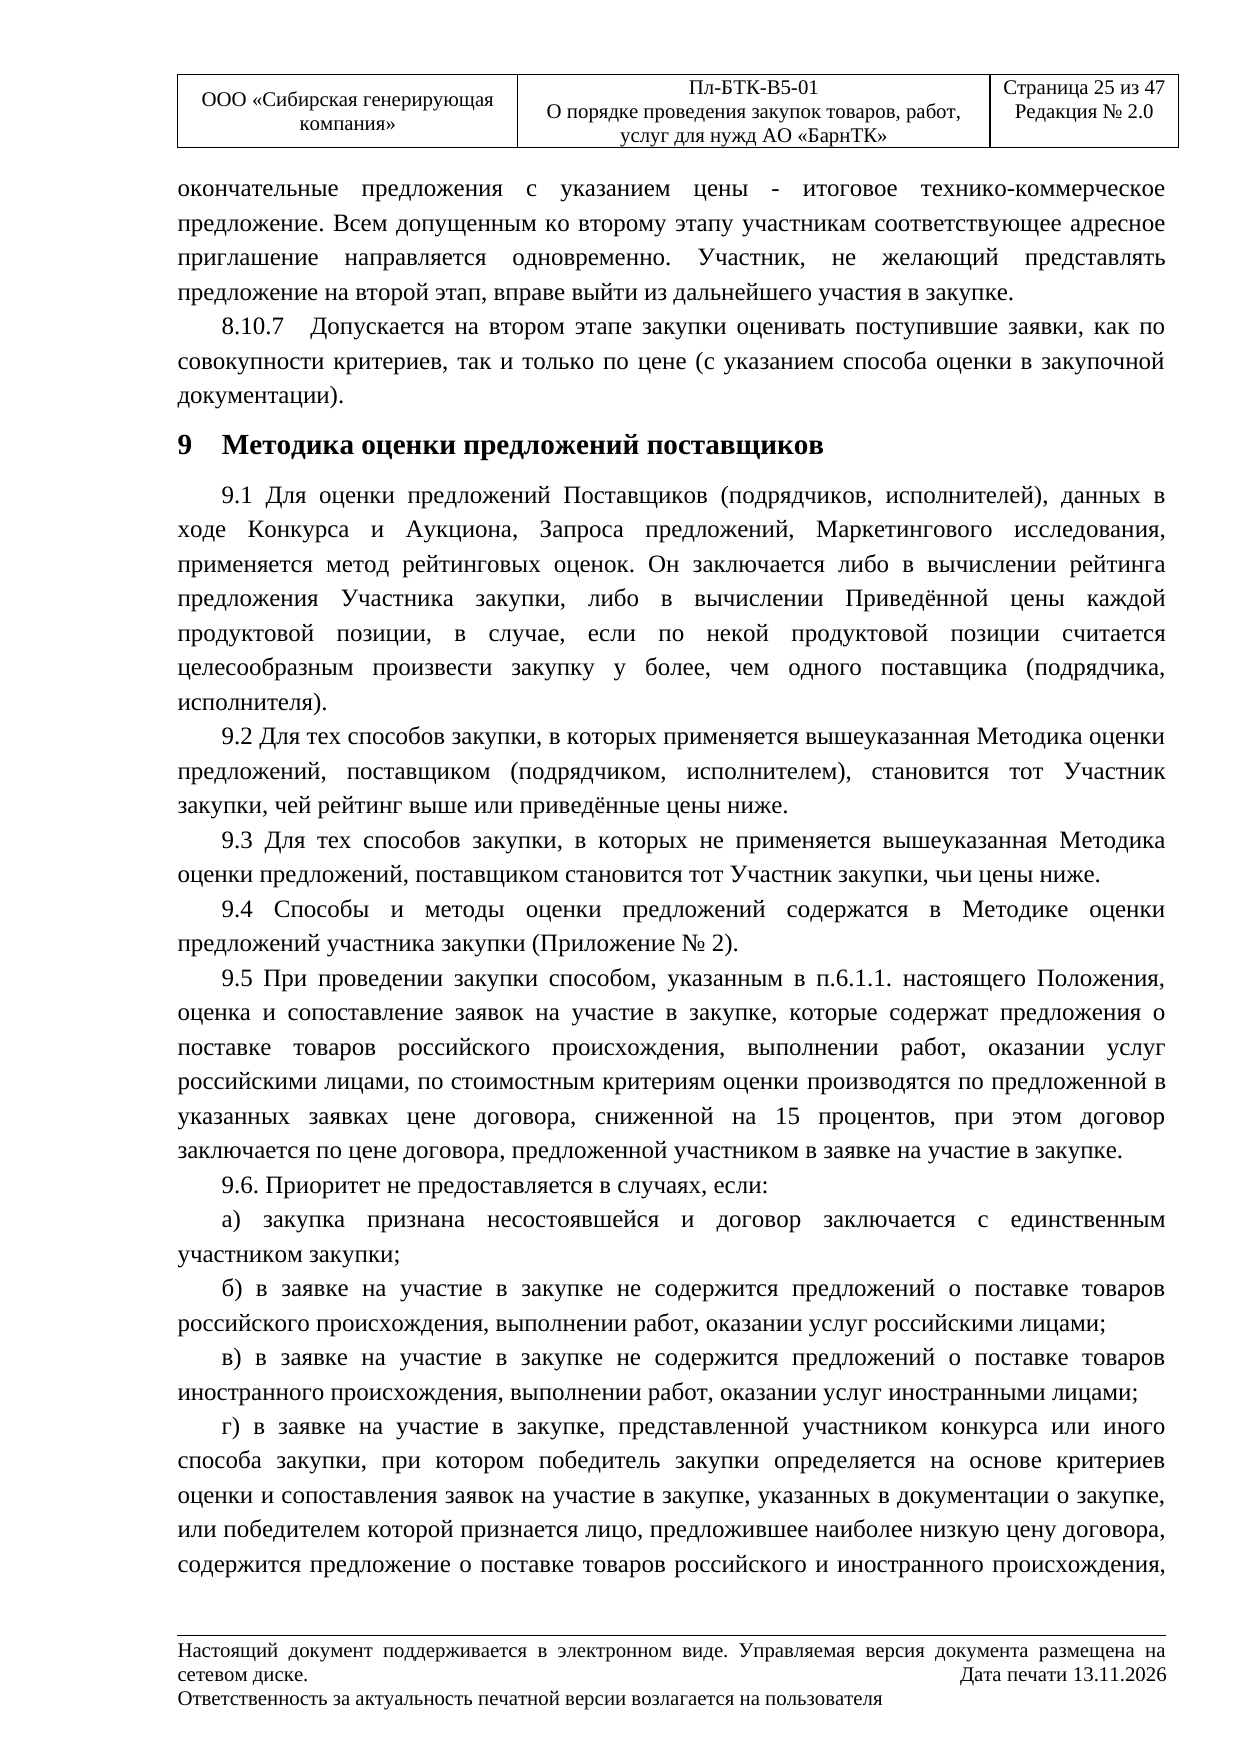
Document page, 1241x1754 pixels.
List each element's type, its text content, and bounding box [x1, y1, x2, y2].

text а) закупка признана несостоявшейся и договор заключается с единственным участником закупки; [177, 1204, 1166, 1267]
text 9.6. Приоритет не предоставляется в случаях, если: [177, 1170, 1166, 1198]
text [177, 173, 1166, 306]
text 9.5 При проведении закупки способом, указанным в п.6.1.1. настоящего Положения, оценка и сопоставление заявок на участие в закупке, которые содержат предложения о поставке товаров российского происхождения, выполнении работ, оказании услуг российскими лицами, по стоимостным критериям оценки производятся по предложенной в указанных заявках цене договора, сниженной на 15 процентов, при этом договор заключается по цене договора, предложенной участником в заявке на участие в закупке. [177, 963, 1166, 1164]
text 9.4 Способы и методы оценки предложений содержатся в Методике оценки предложений участника закупки (Приложение № 2). [177, 894, 1166, 957]
text 9.1 Для оценки предложений Поставщиков (подрядчиков, исполнителей), данных в ходе Конкурса и Аукциона, Запроса предложений, Маркетингового исследования, применяется метод рейтинговых оценок. Он заключается либо в вычислении рейтинга предложения Участника закупки, либо в вычислении Приведённой цены каждой продуктовой позиции, в случае, если по некой продуктовой позиции считается целесообразным произвести закупку у более, чем одного поставщика (подрядчика, исполнителя). [177, 480, 1166, 716]
text 9.3 Для тех способов закупки, в которых не применяется вышеуказанная Методика оценки предложений, поставщиком становится тот Участник закупки, чьи цены ниже. [177, 825, 1166, 888]
text 8.10.7 Допускается на втором этапе закупки оценивать поступившие заявки, как по совокупности критериев, так и только по цене (с указанием способа оценки в закупочной документации). [177, 311, 1166, 409]
text 9.2 Для тех способов закупки, в которых применяется вышеуказанная Методика оценки предложений, поставщиком (подрядчиком, исполнителем), становится тот Участник закупки, чей рейтинг выше или приведённые цены ниже. [177, 721, 1166, 819]
subtitle 9 Методика оценки предложений поставщиков [177, 427, 1166, 461]
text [177, 1411, 1166, 1578]
text б) в заявке на участие в закупке не содержится предложений о поставке товаров российского происхождения, выполнении работ, оказании услуг российскими лицами; [177, 1273, 1166, 1336]
text в) в заявке на участие в закупке не содержится предложений о поставке товаров иностранного происхождения, выполнении работ, оказании услуг иностранными лицами; [177, 1342, 1166, 1405]
